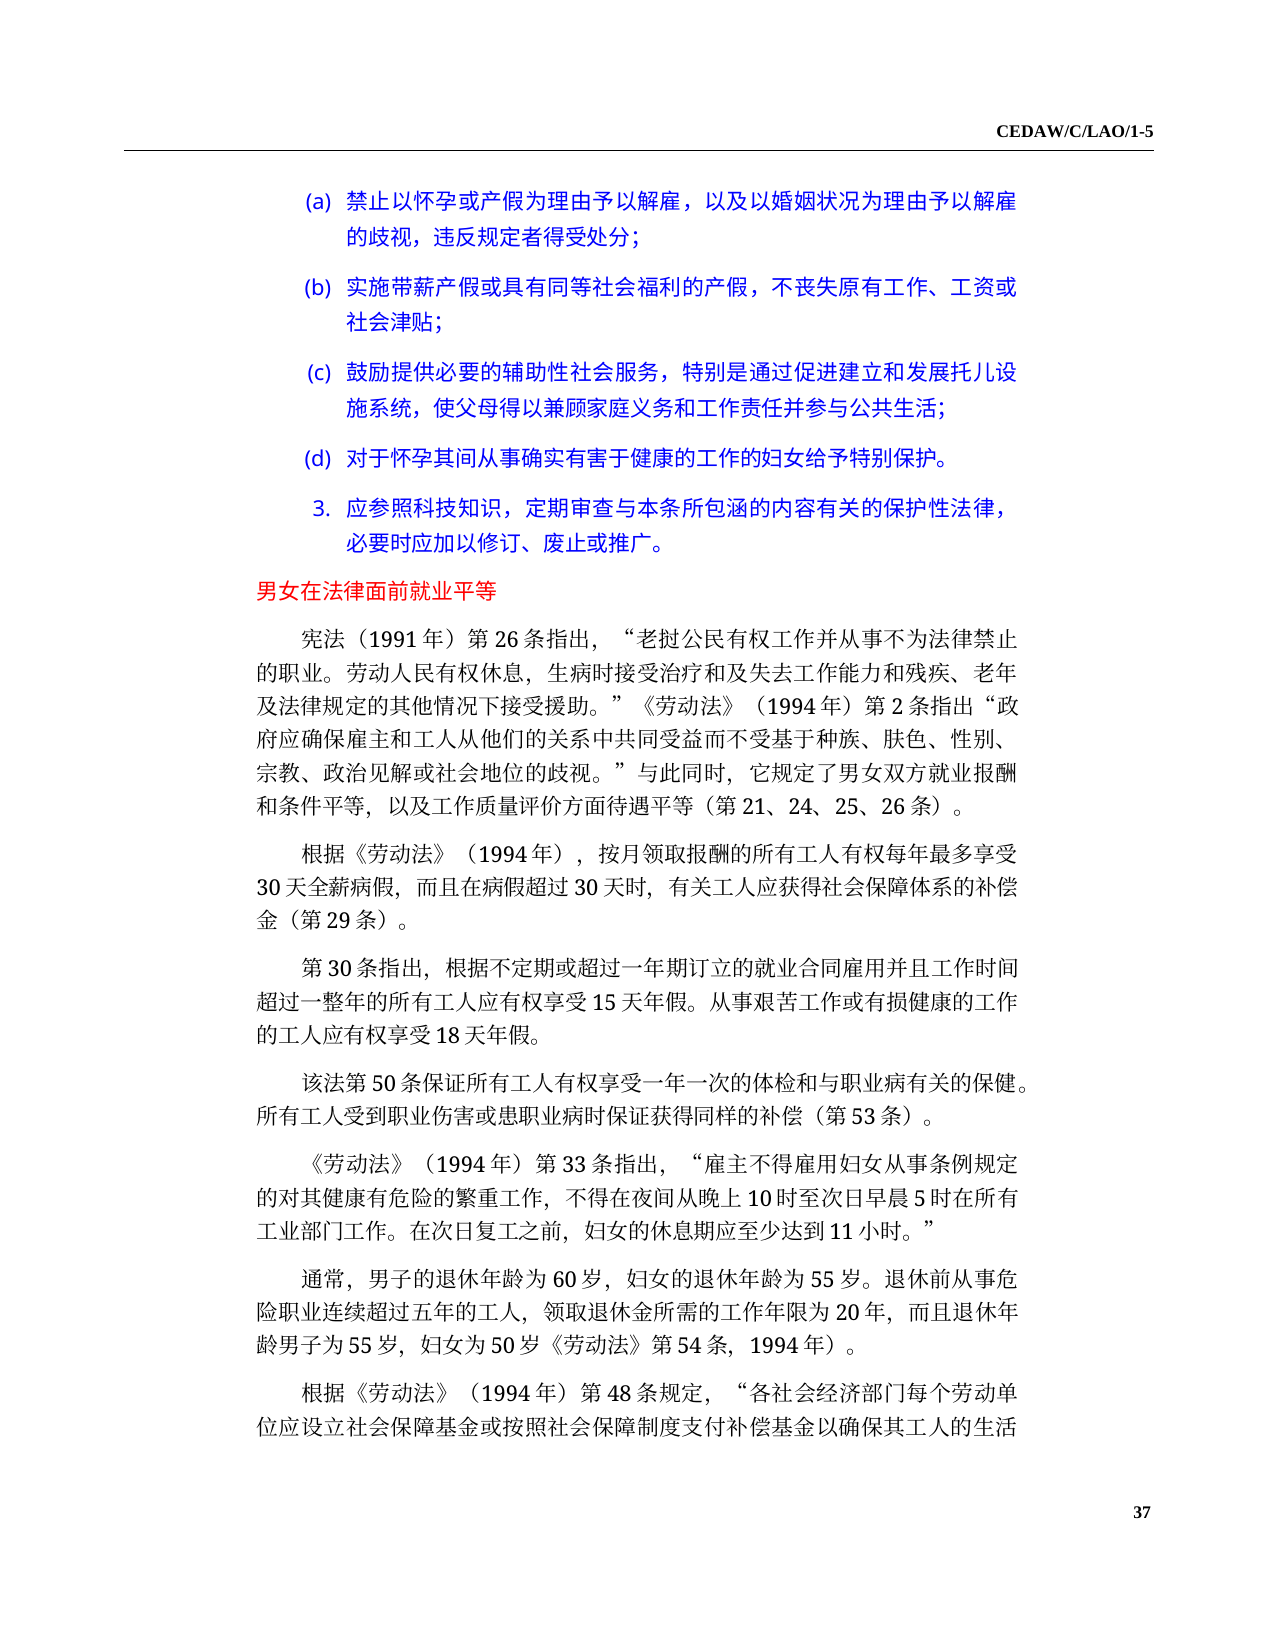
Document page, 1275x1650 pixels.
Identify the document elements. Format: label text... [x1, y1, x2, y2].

text (d) 对于怀孕其间从事确实有害于健康的工作的妇女给予特别保护。 [256, 438, 1019, 473]
text 《劳动法》（1994年）第33条指出，“雇主不得雇用妇女从事条例规定的对其健康有危险的繁重工作，不得在夜间从晚上10时至次日早晨5时在所有工业部门工作。在次日复工之前，妇女的休息期应至少达到11小时。” [256, 1146, 1019, 1246]
text 3. 应参照科技知识，定期审查与本条所包涵的内容有关的保护性法律，必要时应加以修订、废止或推广。 [256, 488, 1019, 558]
text (c) 鼓励提供必要的辅助性社会服务，特别是通过促进建立和发展托儿设施系统，使父母得以兼顾家庭义务和工作责任并参与公共生活； [256, 352, 1019, 423]
text (a) 禁止以怀孕或产假为理由予以解雇，以及以婚姻状况为理由予以解雇的歧视，违反规定者得受处分； [256, 181, 1019, 252]
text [256, 1375, 1019, 1442]
text 男女在法律面前就业平等 [256, 573, 1019, 606]
text 通常，男子的退休年龄为60岁，妇女的退休年龄为55岁。退休前从事危险职业连续超过五年的工人，领取退休金所需的工作年限为20年，而且退休年龄男子为55岁，妇女为50岁《劳动法》第54条，1994年）。 [256, 1261, 1019, 1361]
text 根据《劳动法》（1994年），按月领取报酬的所有工人有权每年最多享受30天全薪病假，而且在病假超过30天时，有关工人应获得社会保障体系的补偿金（第29条）。 [256, 836, 1019, 936]
text (b) 实施带薪产假或具有同等社会福利的产假，不丧失原有工作、工资或社会津贴； [256, 267, 1019, 338]
text 第30条指出，根据不定期或超过一年期订立的就业合同雇用并且工作时间超过一整年的所有工人应有权享受15天年假。从事艰苦工作或有损健康的工作的工人应有权享受18天年假。 [256, 950, 1019, 1050]
text 该法第50条保证所有工人有权享受一年一次的体检和与职业病有关的保健。所有工人受到职业伤害或患职业病时保证获得同样的补偿（第53条）。 [256, 1065, 1019, 1131]
text 宪法（1991年）第26条指出，“老挝公民有权工作并从事不为法律禁止的职业。劳动人民有权休息，生病时接受治疗和及失去工作能力和残疾、老年及法律规定的其他情况下接受援助。”《劳动法》（1994年）第2条指出“政府应确保雇主和工人从他们的关系中共同受益而不受基于种族、肤色、性别、宗教、政治见解或社会地位的歧视。”与此同时，它规定了男女双方就业报酬和条件平等，以及工作质量评价方面待遇平等（第21、24、25、26条）。 [256, 621, 1019, 821]
